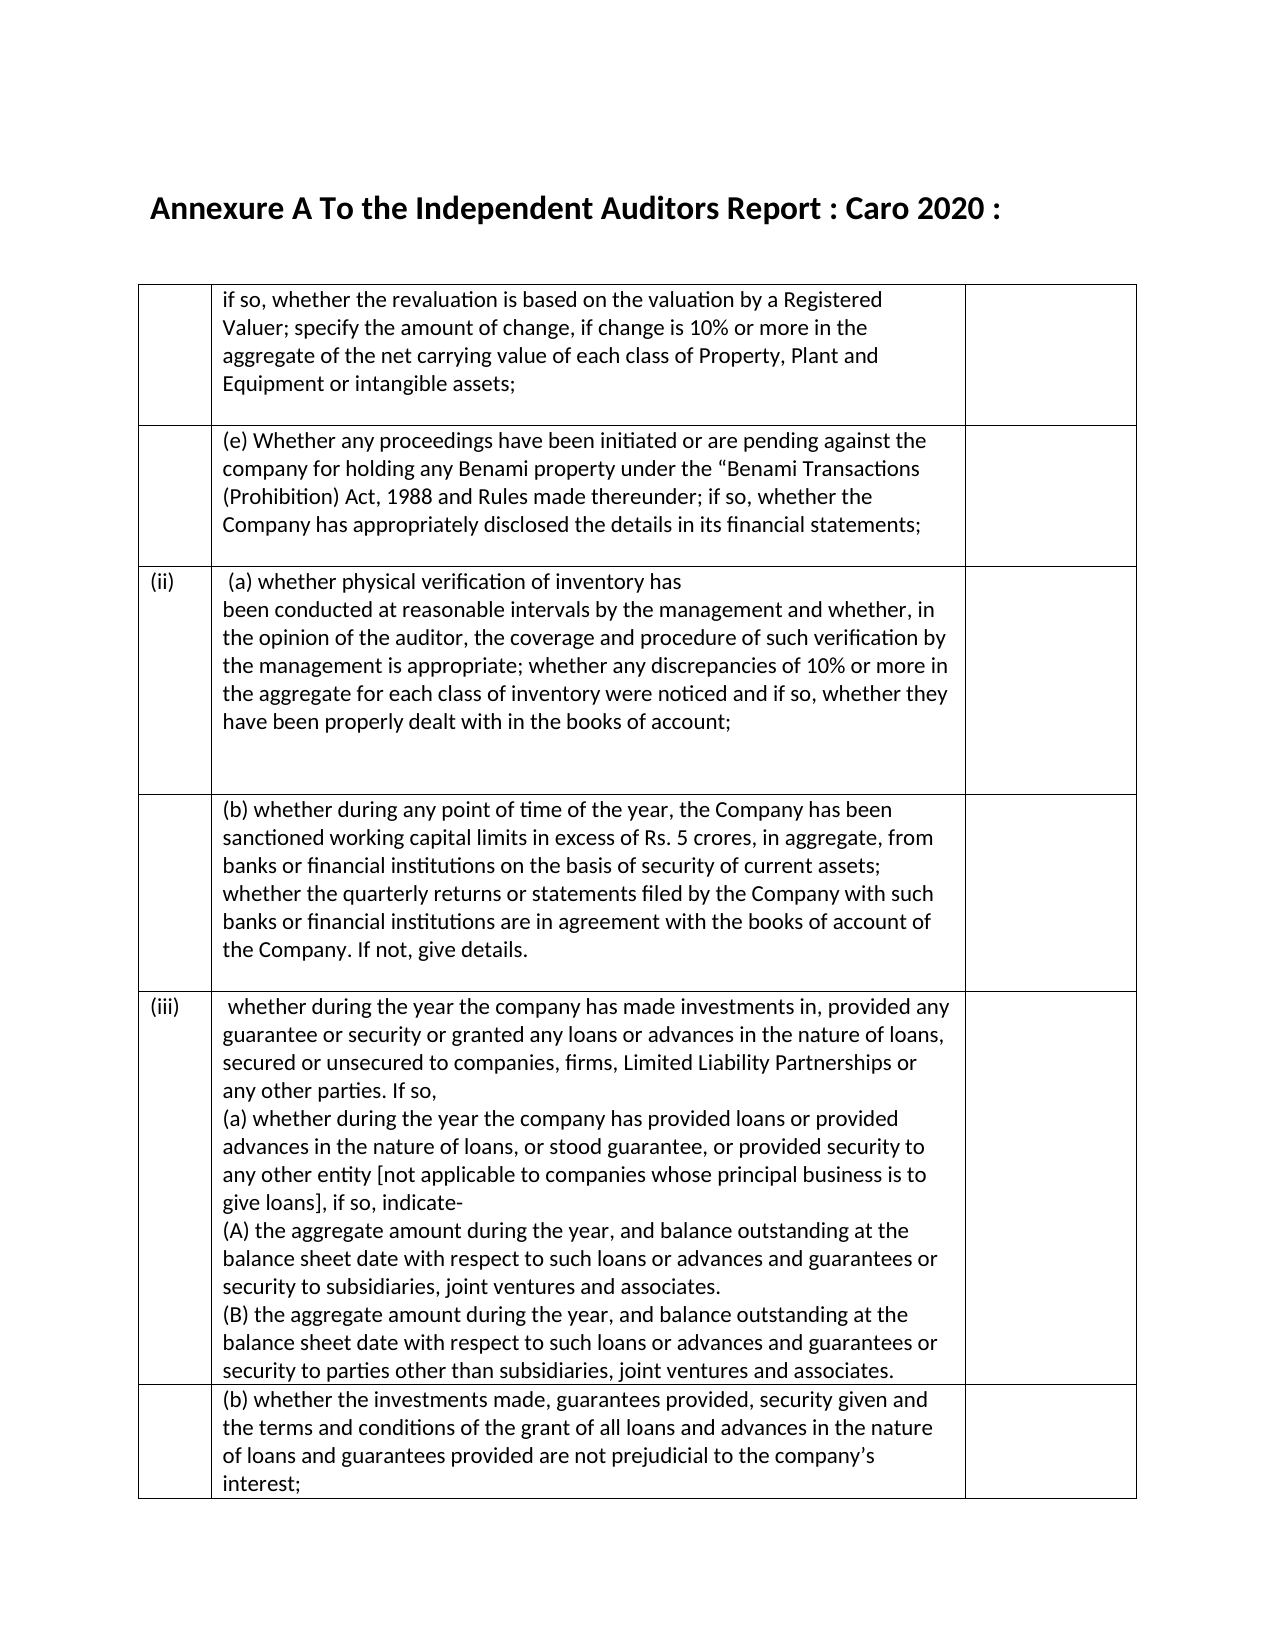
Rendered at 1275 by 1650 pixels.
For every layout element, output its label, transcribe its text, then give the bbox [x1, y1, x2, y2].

table_cell (b) whether during any point of time of the year, the Company has been sanctioned working capital limits in excess of Rs. 5 crores, in aggregate, from banks or financial institutions on the basis of security of current assets; whether the quarterly returns or statements filed by the Company with such banks or financial institutions are in agreement with the books of account of the Company. If not, give details. [212, 795, 965, 991]
table_cell [966, 285, 1136, 425]
table_cell [966, 992, 1136, 1384]
table_cell [966, 426, 1136, 566]
table_cell [139, 1385, 211, 1497]
table_cell [966, 1385, 1136, 1497]
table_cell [212, 1385, 965, 1497]
table_cell whether during the year the company has made investments in, provided any guarantee or security or granted any loans or advances in the nature of loans, secured or unsecured to companies, firms, Limited Liability Partnerships or any other parties. If so, (a) whether during the year the company has provided loans or provided advances in the nature of loans, or stood guarantee, or provided security to any other entity [not applicable to companies whose principal business is to give loans], if so, indicate- (A) the aggregate amount during the year, and balance outstanding at the balance sheet date with respect to such loans or advances and guarantees or security to subsidiaries, joint ventures and associates. (B) the aggregate amount during the year, and balance outstanding at the balance sheet date with respect to such loans or advances and guarantees or security to parties other than subsidiaries, joint ventures and associates. [212, 992, 965, 1384]
table_cell (e) Whether any proceedings have been initiated or are pending against the company for holding any Benami property under the “Benami Transactions (Prohibition) Act, 1988 and Rules made thereunder; if so, whether the Company has appropriately disclosed the details in its financial statements; [212, 426, 965, 566]
table_cell (iii) [139, 992, 211, 1384]
table_cell [966, 567, 1136, 794]
table_cell [139, 426, 211, 566]
table_cell (a) whether physical verification of inventory has been conducted at reasonable intervals by the management and whether, in the opinion of the auditor, the coverage and procedure of such verification by the management is appropriate; whether any discrepancies of 10% or more in the aggregate for each class of inventory were noticed and if so, whether they have been properly dealt with in the books of account; [212, 567, 965, 794]
table_cell [139, 795, 211, 991]
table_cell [212, 285, 965, 425]
table_cell [966, 795, 1136, 991]
table_cell (ii) [139, 567, 211, 794]
table_cell [139, 285, 211, 425]
